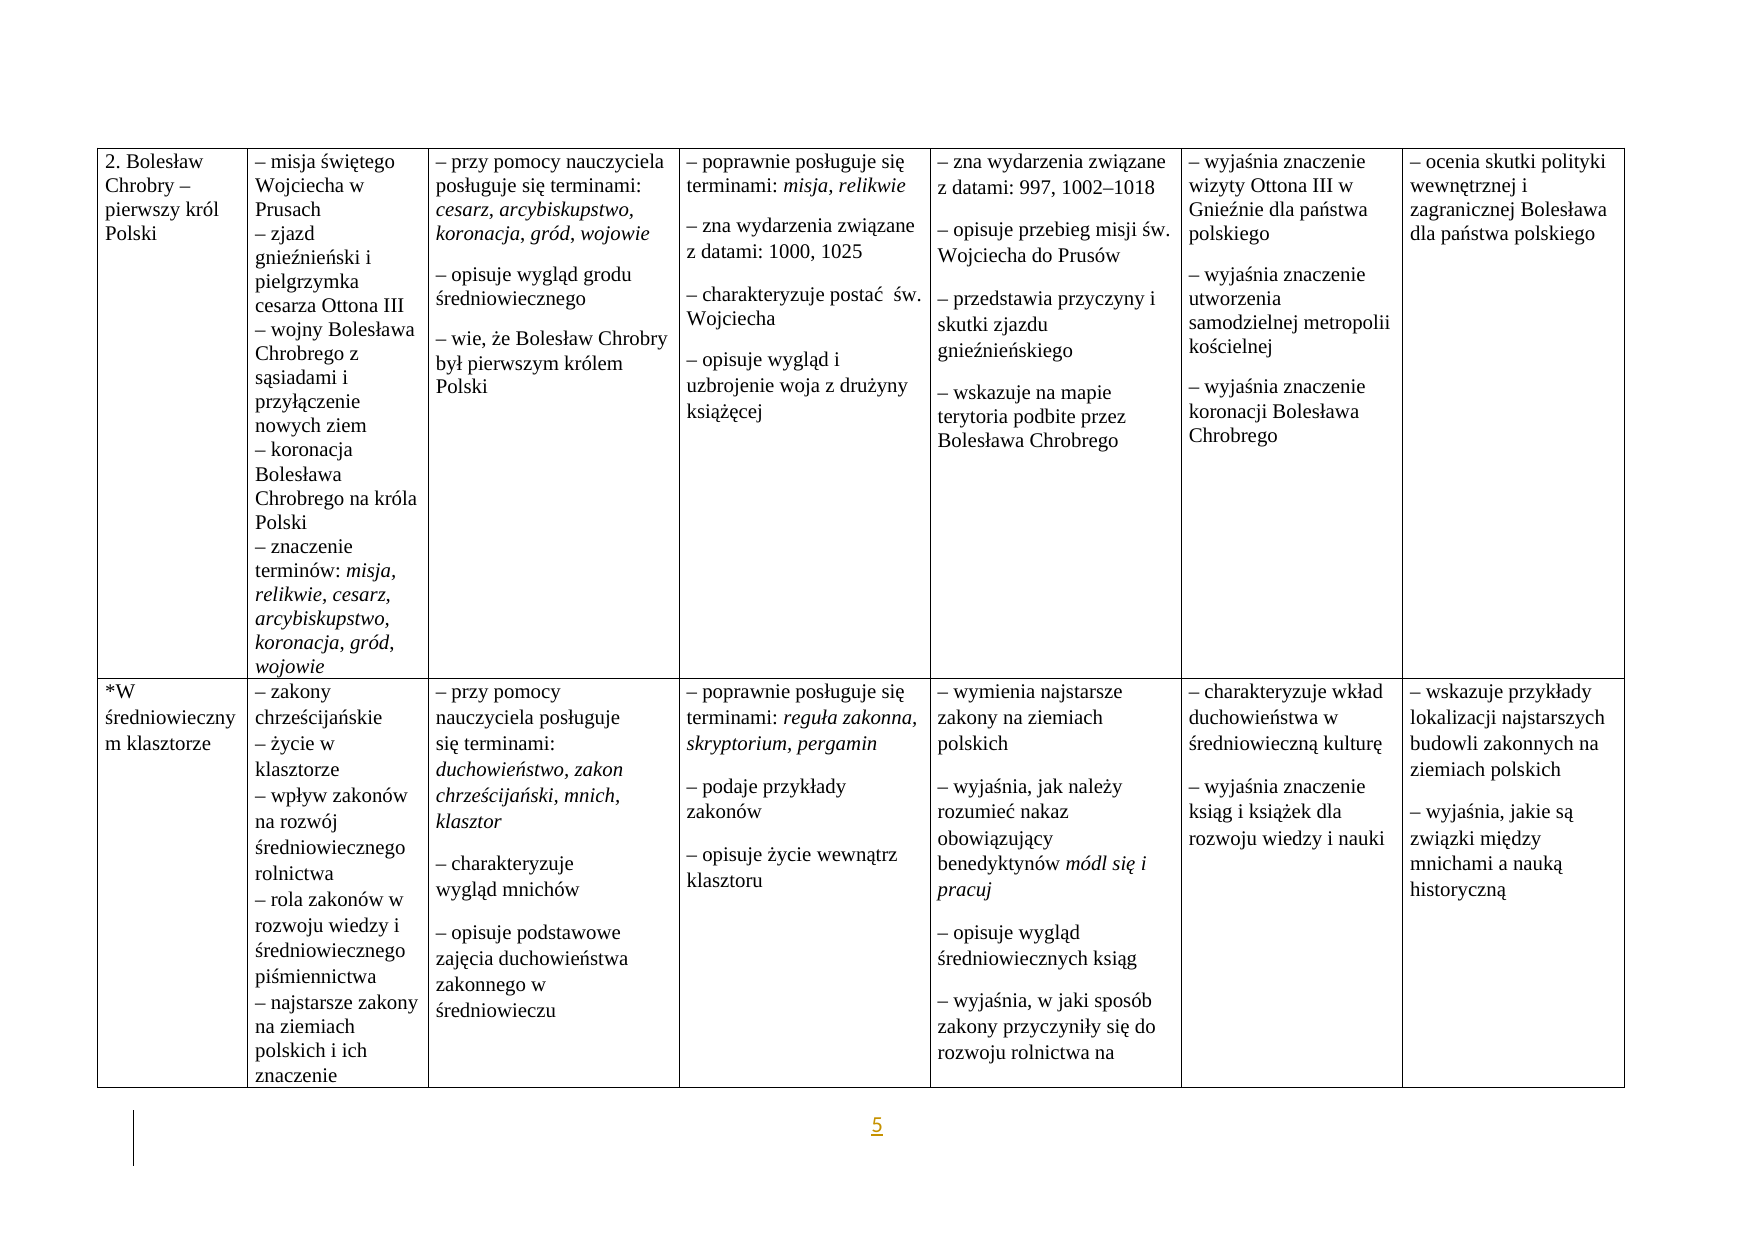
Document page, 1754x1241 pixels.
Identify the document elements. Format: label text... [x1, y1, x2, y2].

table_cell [98, 679, 247, 1087]
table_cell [1182, 679, 1402, 1087]
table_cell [429, 679, 679, 1087]
table_cell – poprawnie posługuje się terminami: misja, relikwie – zna wydarzenia związane z datami: 1000, 1025 – charakteryzuje postać św. Wojciecha – opisuje wygląd i uzbrojenie woja z drużyny książęcej [680, 149, 930, 678]
table_cell – zna wydarzenia związane z datami: 997, 1002–1018 – opisuje przebieg misji św. Wojciecha do Prusów – przedstawia przyczyny i skutki zjazdu gnieźnieńskiego – wskazuje na mapie terytoria podbite przez Bolesława Chrobrego [931, 149, 1181, 678]
table_cell 2. Bolesław Chrobry – pierwszy król Polski [98, 149, 247, 678]
table_cell – ocenia skutki polityki wewnętrznej i zagranicznej Bolesława dla państwa polskiego [1403, 149, 1624, 678]
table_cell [248, 679, 428, 1087]
table_cell – misja świętego Wojciecha w Prusach – zjazd gnieźnieński i pielgrzymka cesarza Ottona III – wojny Bolesława Chrobrego z sąsiadami i przyłączenie nowych ziem – koronacja Bolesława Chrobrego na króla Polski – znaczenie terminów: misja, relikwie, cesarz, arcybiskupstwo, koronacja, gród, wojowie [248, 149, 428, 678]
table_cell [680, 679, 930, 1087]
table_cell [1403, 679, 1624, 1087]
table_cell – przy pomocy nauczyciela posługuje się terminami: cesarz, arcybiskupstwo, koronacja, gród, wojowie – opisuje wygląd grodu średniowiecznego – wie, że Bolesław Chrobry był pierwszym królem Polski [429, 149, 679, 678]
table_cell – wyjaśnia znaczenie wizyty Ottona III w Gnieźnie dla państwa polskiego – wyjaśnia znaczenie utworzenia samodzielnej metropolii kościelnej – wyjaśnia znaczenie koronacji Bolesława Chrobrego [1182, 149, 1402, 678]
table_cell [931, 679, 1181, 1087]
